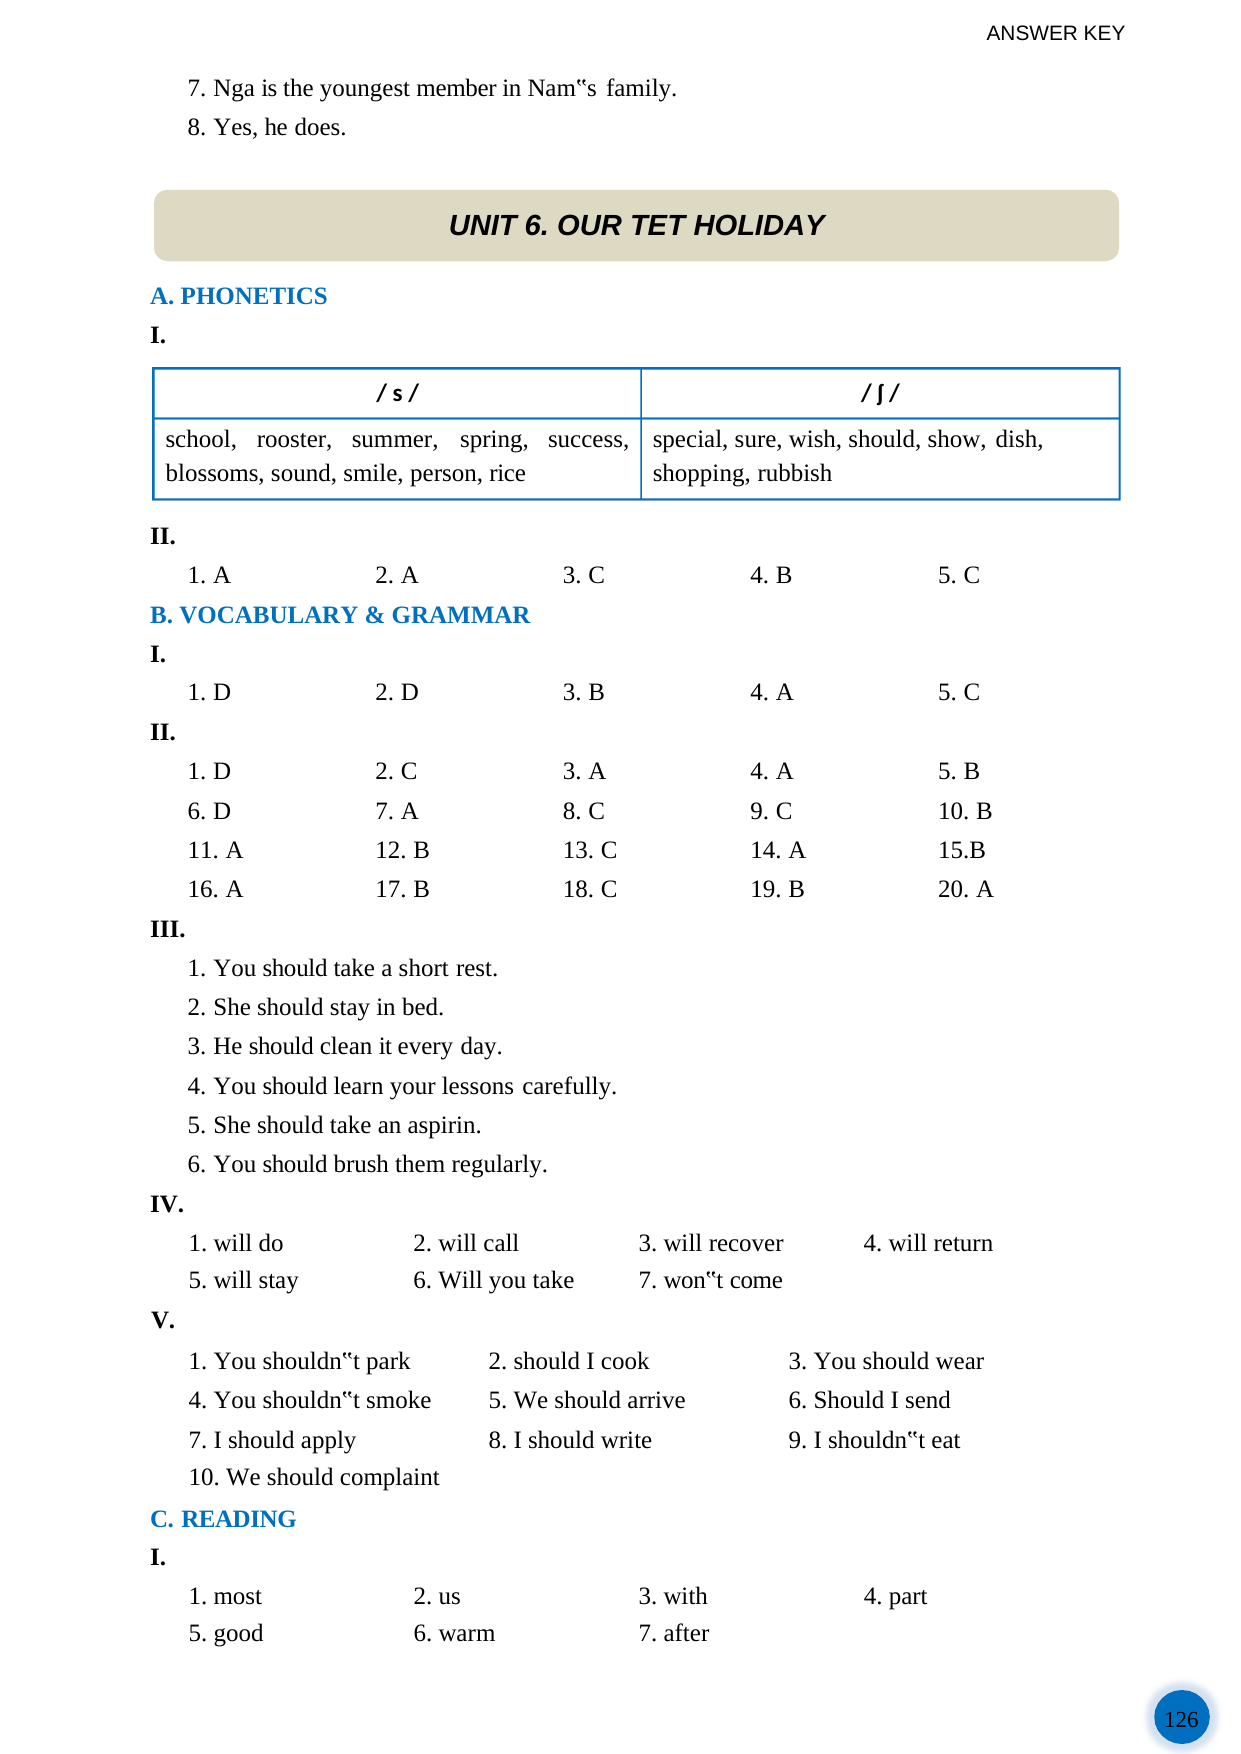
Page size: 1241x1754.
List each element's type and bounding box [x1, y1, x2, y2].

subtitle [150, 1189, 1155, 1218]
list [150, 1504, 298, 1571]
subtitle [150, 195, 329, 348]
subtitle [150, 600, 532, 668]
picture [1139, 1676, 1224, 1754]
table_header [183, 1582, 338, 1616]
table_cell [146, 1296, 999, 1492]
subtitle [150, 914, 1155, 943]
picture [152, 367, 1121, 501]
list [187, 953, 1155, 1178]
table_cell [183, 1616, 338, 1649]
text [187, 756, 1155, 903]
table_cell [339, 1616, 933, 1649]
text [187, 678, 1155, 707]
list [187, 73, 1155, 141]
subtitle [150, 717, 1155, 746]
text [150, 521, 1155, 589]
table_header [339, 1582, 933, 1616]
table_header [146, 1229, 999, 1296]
